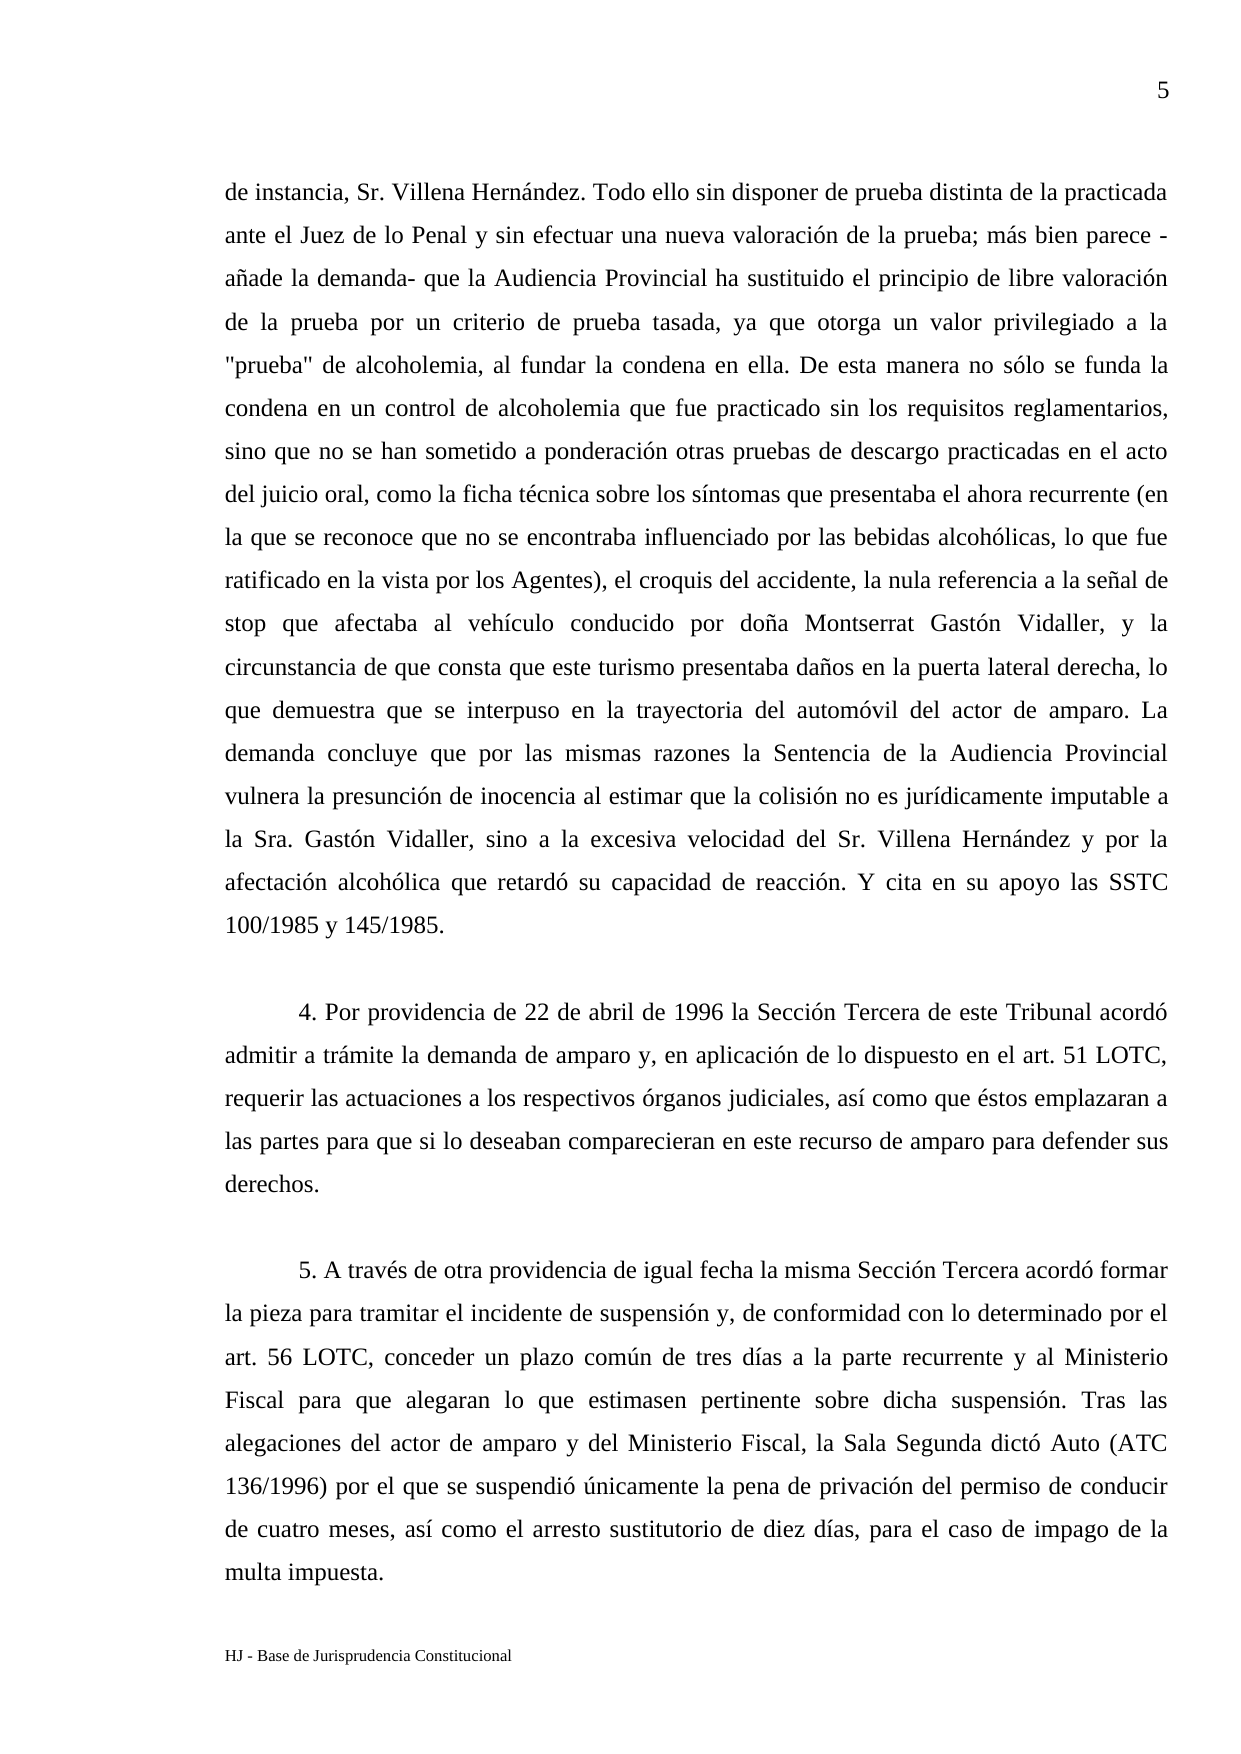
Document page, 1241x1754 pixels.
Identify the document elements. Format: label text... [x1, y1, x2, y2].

text 4. Por providencia de 22 de abril de 1996 la Sección Tercera de este Tribunal acordó admitir a trámite la demanda de amparo y, en aplicación de lo dispuesto en el art. 51 LOTC, requerir las actuaciones a los respectivos órganos judiciales, así como que éstos emplazaran a las partes para que si lo deseaban comparecieran en este recurso de amparo para defender sus derechos. [224, 997, 1169, 1198]
text 5. A través de otra providencia de igual fecha la misma Sección Tercera acordó formar la pieza para tramitar el incidente de suspensión y, de conformidad con lo determinado por el art. 56 LOTC, conceder un plazo común de tres días a la parte recurrente y al Ministerio Fiscal para que alegaran lo que estimasen pertinente sobre dicha suspensión. Tras las alegaciones del actor de amparo y del Ministerio Fiscal, la Sala Segunda dictó Auto (ATC 136/1996) por el que se suspendió únicamente la pena de privación del permiso de conducir de cuatro meses, así como el arresto sustitutorio de diez días, para el caso de impago de la multa impuesta. [224, 1255, 1169, 1586]
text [224, 177, 1169, 939]
